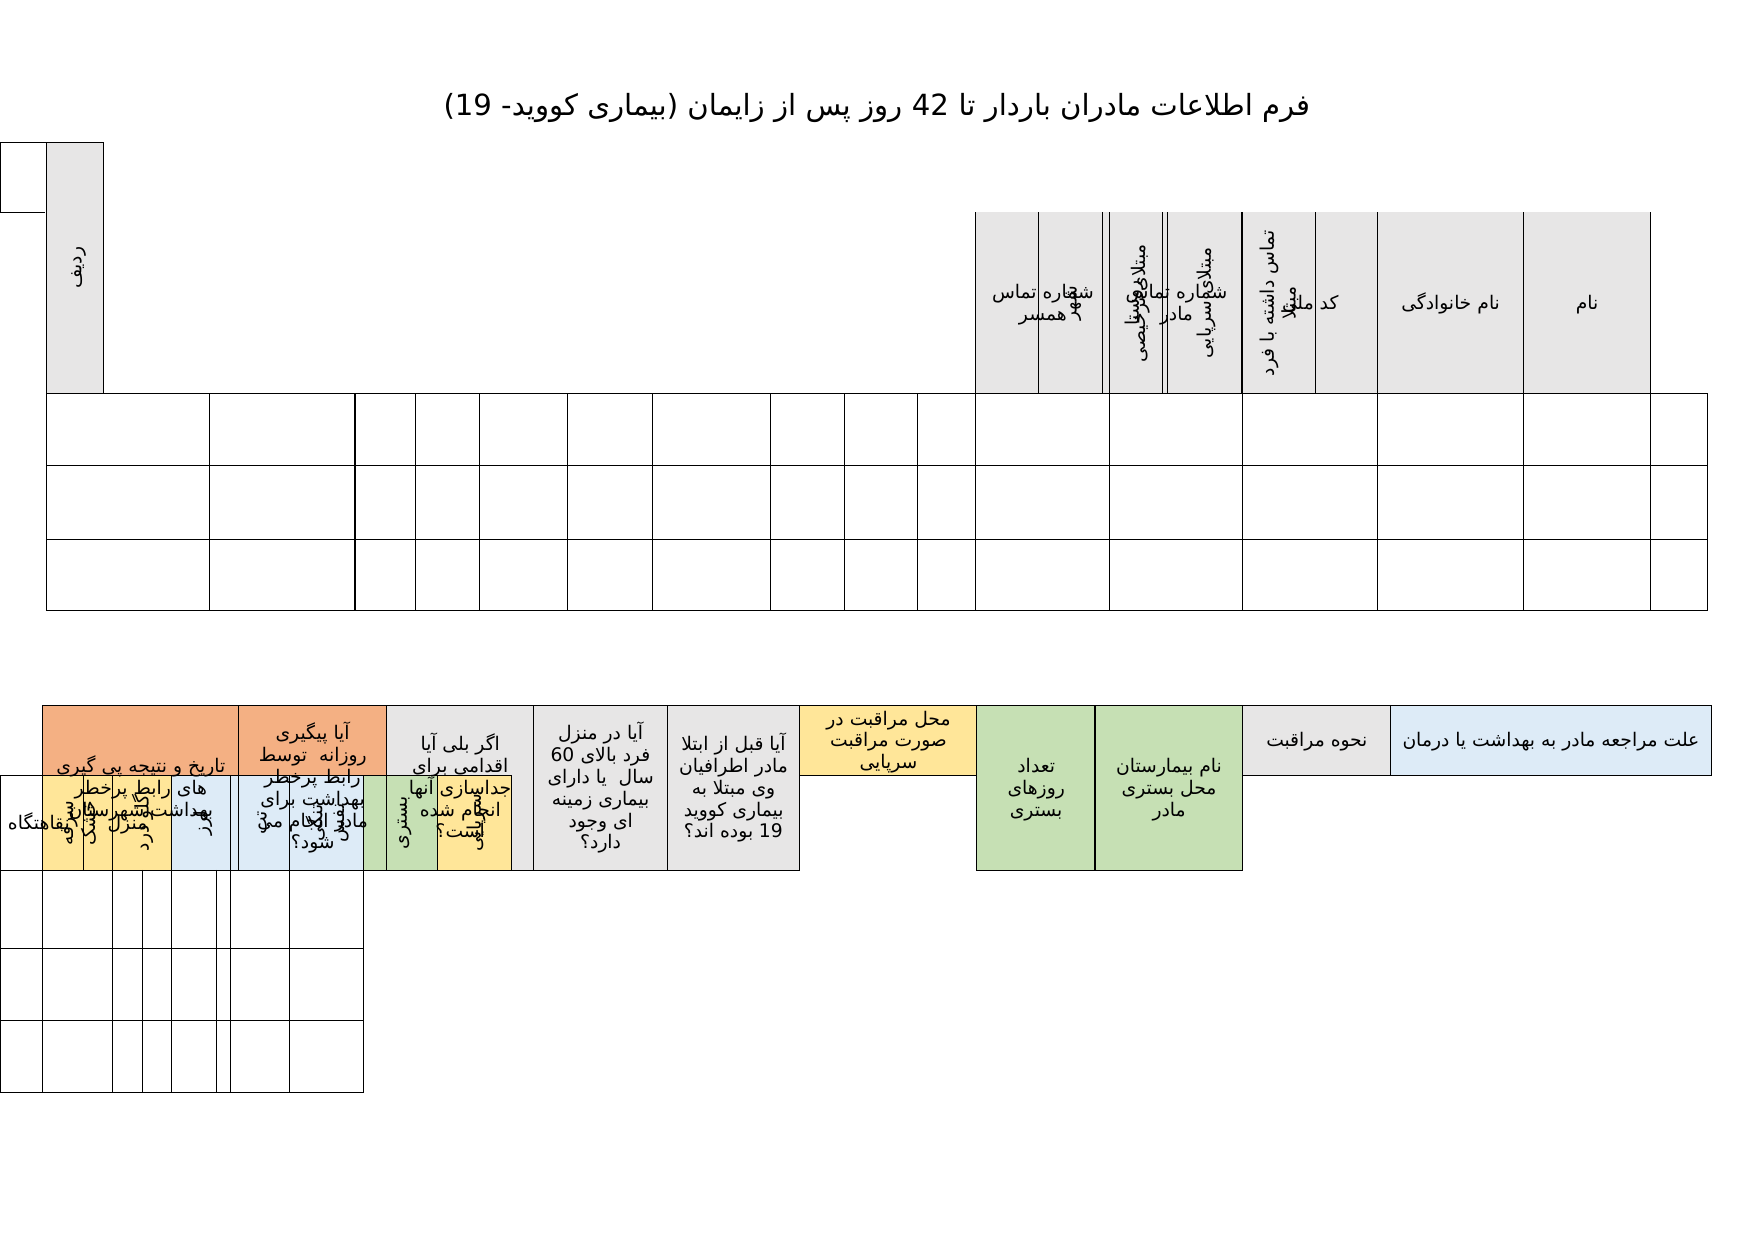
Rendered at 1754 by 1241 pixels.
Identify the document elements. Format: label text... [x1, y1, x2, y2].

table_cell [231, 871, 289, 948]
table_header آیا در منزل فرد بالای 60 سال یا دارای بیماری زمینه ای وجود دارد؟ [534, 706, 667, 870]
table_cell [290, 1021, 363, 1092]
table_cell [43, 949, 112, 1020]
table_cell شهر [1039, 212, 1102, 393]
table_cell منزل [84, 776, 112, 870]
table_header تعداد روزهای بستری [977, 706, 1094, 870]
table_header تاریخ و نتیجه پی گیری های رابط پرخطر بهداشت شهرستان [43, 706, 238, 775]
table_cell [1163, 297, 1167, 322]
table_header آیا پیگیری روزانه توسط رابط پرخطر بهداشت برای مادر انجام می شود؟ [239, 706, 386, 775]
table_cell [1243, 466, 1377, 539]
table_cell [1524, 466, 1650, 539]
table_cell [47, 466, 209, 539]
table_cell [1243, 394, 1377, 465]
table_cell [976, 466, 1109, 539]
table_cell روستا [1110, 212, 1162, 393]
table_cell [1524, 394, 1650, 465]
table_cell [1378, 540, 1523, 610]
table_cell بستری [387, 776, 437, 870]
table_cell [172, 871, 216, 948]
table_cell بستری [364, 776, 386, 870]
table_cell [1524, 540, 1650, 610]
table_cell [976, 540, 1109, 610]
table_cell [217, 871, 230, 948]
table_header محل مراقبت در صورت مراقبت سرپایی [800, 706, 976, 775]
table_cell [143, 871, 171, 948]
table_cell [231, 949, 289, 1020]
table_cell [480, 466, 567, 539]
table_cell [1110, 394, 1242, 465]
table_cell [172, 1021, 216, 1092]
table_cell [143, 1021, 171, 1092]
table_cell [771, 540, 844, 610]
table_cell نام خانوادگی [1378, 212, 1523, 393]
table_cell [480, 540, 567, 610]
table_cell [918, 394, 975, 465]
table_cell [217, 949, 230, 1020]
table_cell [113, 1021, 142, 1092]
table_cell [43, 871, 112, 948]
table_cell [47, 540, 209, 610]
table_cell [290, 949, 363, 1020]
text فرم اطلاعات مادران باردار تا 42 روز پس از زایمان (بیماری کووید- 19) [150, 89, 1604, 123]
table_cell [47, 394, 209, 465]
table_cell کد ملی [1316, 212, 1377, 393]
table_cell [290, 871, 363, 948]
table_cell تنگی نفس [290, 776, 363, 870]
table_cell [231, 1021, 289, 1092]
table_cell [143, 949, 171, 1020]
table_cell [416, 394, 479, 465]
table_cell [356, 540, 415, 610]
table_cell [1651, 394, 1707, 465]
table_cell [976, 394, 1109, 465]
table_cell منزل [113, 776, 171, 817]
table_header نحوه مراقبت [1243, 706, 1390, 775]
table_header آیا قبل از ابتلا مادر اطرافیان وی مبتلا به بیماری کووید 19 بوده اند؟ [668, 706, 799, 870]
table_cell منزل [113, 813, 171, 870]
table_cell تماس داشته با فرد مبتلا [1243, 212, 1315, 393]
table_cell [210, 394, 354, 465]
table_cell [416, 466, 479, 539]
table_header اگر بلی آیا اقدامی برای جداسازی آنها انجام شده است؟ [387, 706, 533, 870]
table_cell [568, 466, 652, 539]
table_cell [653, 466, 770, 539]
table_cell [771, 466, 844, 539]
table_cell [480, 394, 567, 465]
table_cell [113, 949, 142, 1020]
table_cell [918, 540, 975, 610]
table_cell [113, 871, 142, 948]
table_cell [210, 540, 354, 610]
table_cell [210, 466, 354, 539]
table_cell لرز [172, 776, 230, 870]
table_header ردیف [47, 143, 103, 393]
table_cell [172, 949, 216, 1020]
table_cell [356, 466, 415, 539]
table_cell [416, 540, 479, 610]
table_cell [1243, 540, 1377, 610]
table_cell [918, 466, 975, 539]
table_cell [1110, 540, 1242, 610]
table_cell سرپایی [438, 776, 511, 870]
table_header علت مراجعه مادر به بهداشت یا درمان [1391, 706, 1711, 775]
table_cell [356, 394, 415, 465]
table_cell [1378, 394, 1523, 465]
table_cell [1651, 466, 1707, 539]
table_cell مبتلای سرپایی [1168, 212, 1241, 393]
table_cell نقاهتگاه [43, 776, 83, 870]
table_cell نام [1524, 212, 1650, 393]
table_cell [43, 1021, 112, 1092]
table_cell [771, 394, 844, 465]
table_header نام بیمارستان محل بستری مادر [1096, 706, 1242, 870]
table_cell [653, 394, 770, 465]
table_cell [845, 394, 917, 465]
table_cell شماره تماس همسر [976, 212, 1038, 393]
table_cell [845, 466, 917, 539]
table_cell [217, 1021, 230, 1092]
table_cell [1110, 466, 1242, 539]
table_cell [568, 394, 652, 465]
table_cell [568, 540, 652, 610]
table_cell [653, 540, 770, 610]
table_cell [845, 540, 917, 610]
table_cell تب [239, 776, 289, 870]
table_cell [1378, 466, 1523, 539]
table_cell [1651, 540, 1707, 610]
